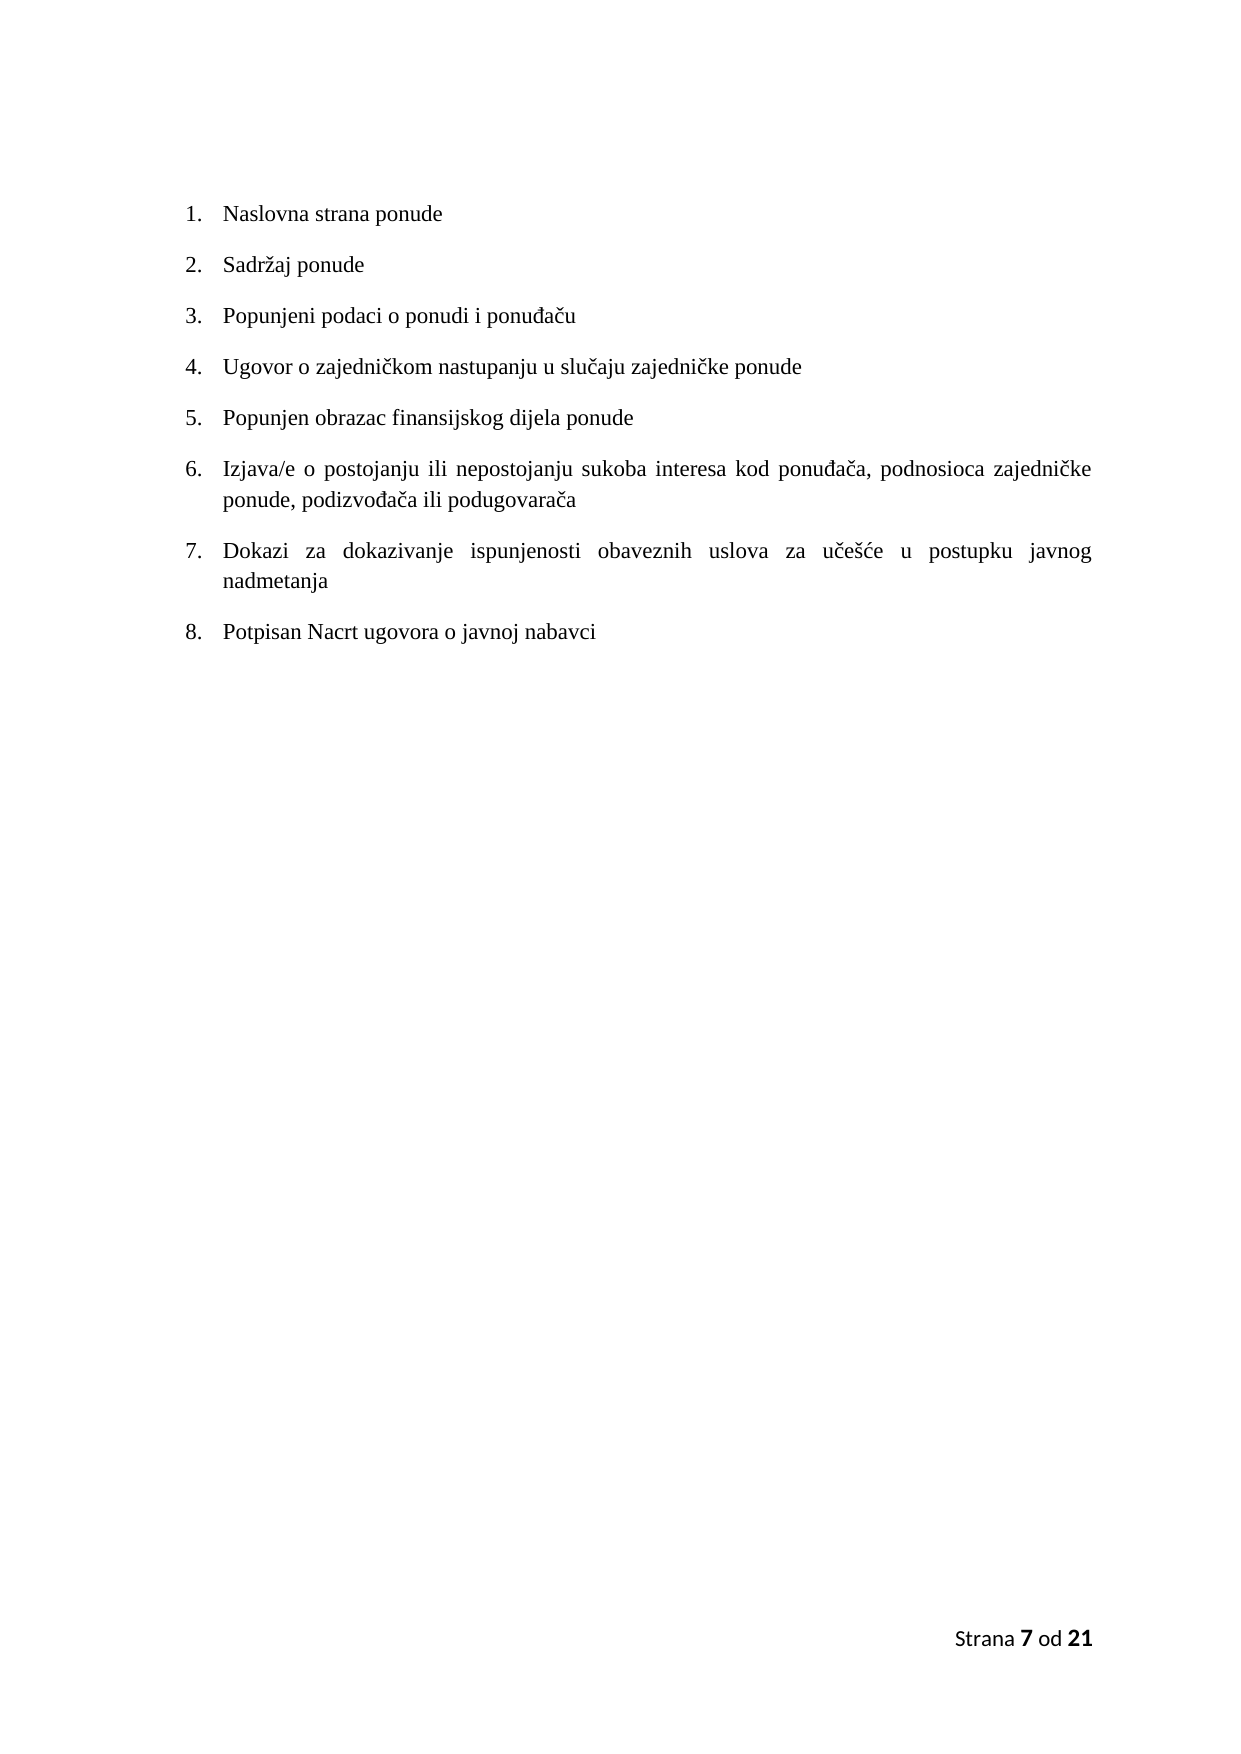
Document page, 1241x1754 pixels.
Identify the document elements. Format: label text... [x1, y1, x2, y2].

list Naslovna strana ponude [185, 200, 1093, 227]
list Popunjeni podaci o ponudi i ponuđaču [185, 302, 1093, 329]
list Izjava/e o postojanju ili nepostojanju sukoba interesa kod ponuđača, podnosioca zajedničke ponude, podizvođača ili podugovarača [185, 456, 1093, 512]
list Sadržaj ponude [185, 251, 1093, 278]
list Ugovor o zajedničkom nastupanju u slučaju zajedničke ponude [185, 353, 1093, 380]
list Dokazi za dokazivanje ispunjenosti obaveznih uslova za učešće u postupku javnog nadmetanja [185, 537, 1093, 593]
list Popunjen obrazac finansijskog dijela ponude [185, 404, 1093, 431]
list Potpisan Nacrt ugovora o javnoj nabavci [185, 618, 1093, 644]
